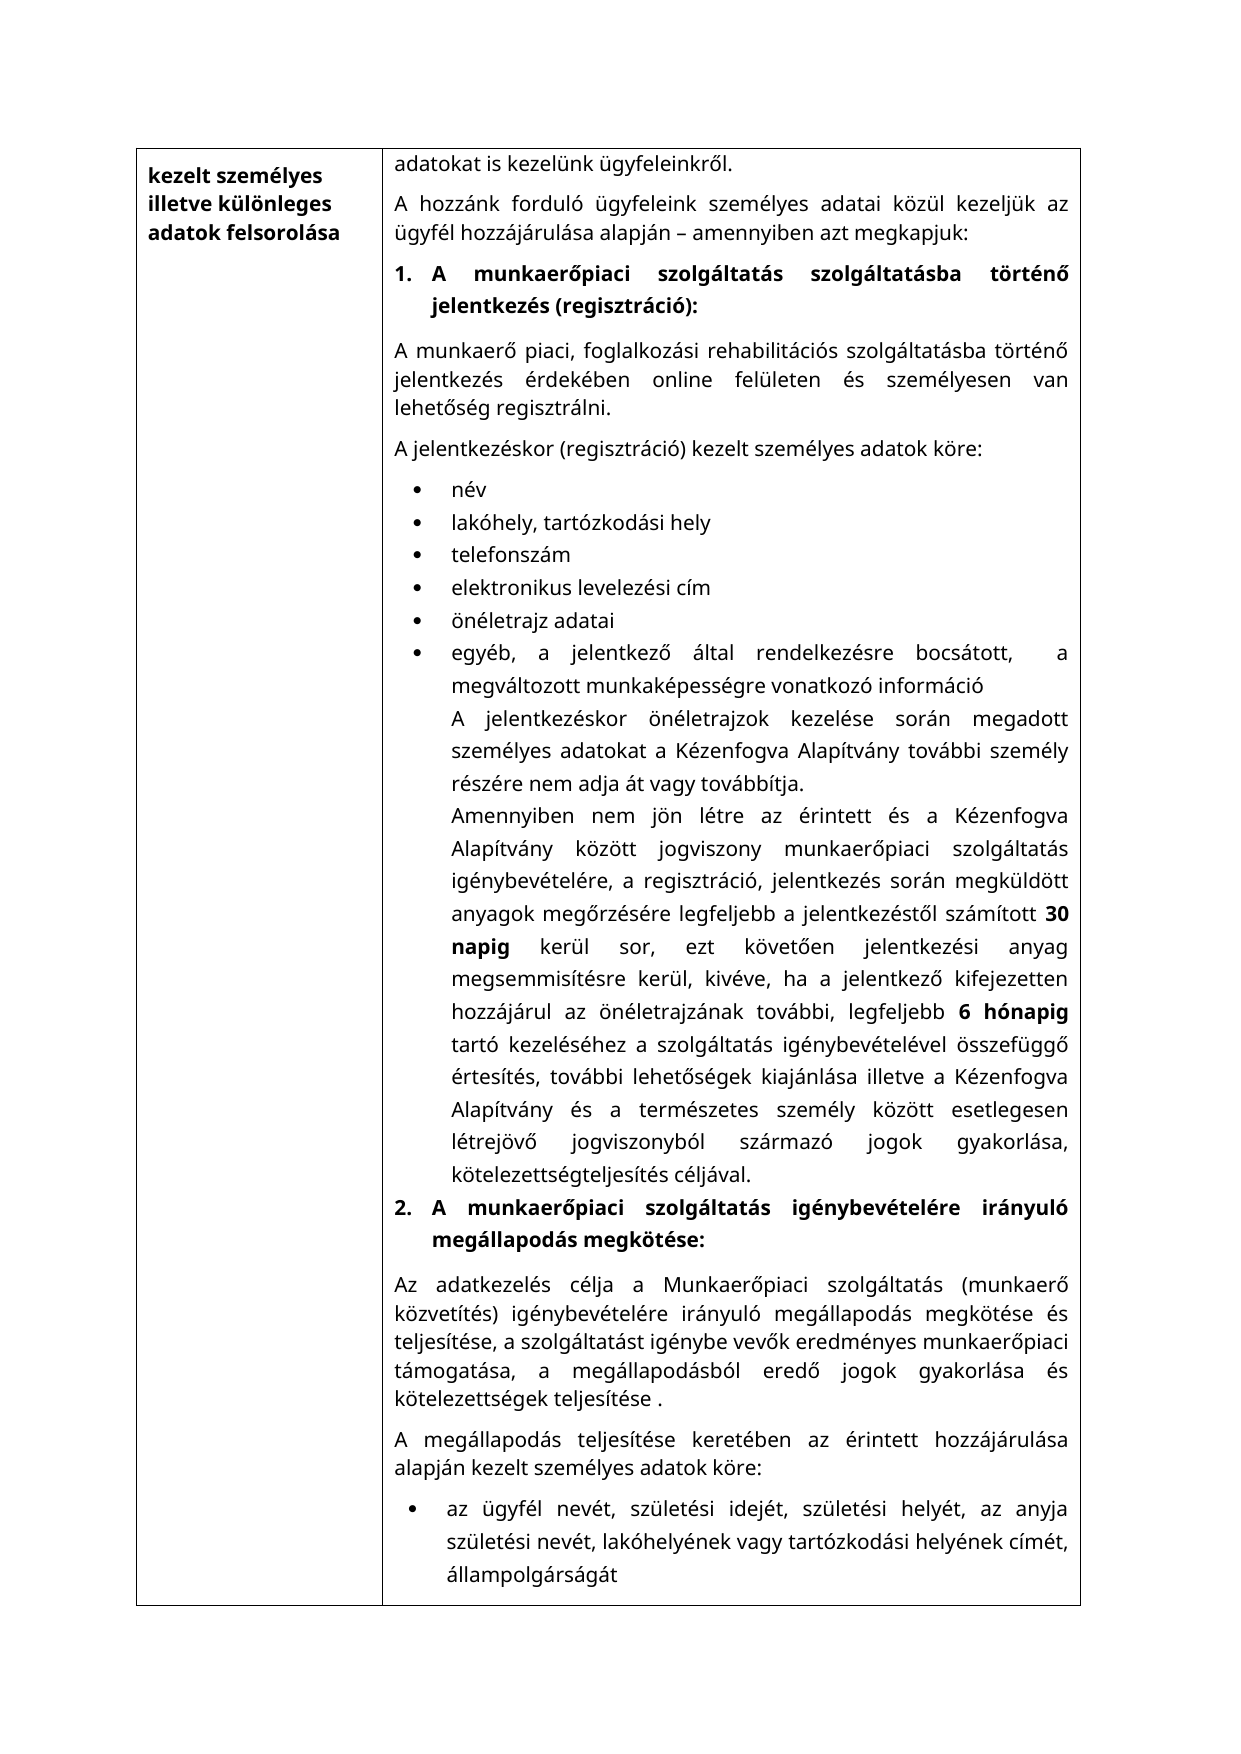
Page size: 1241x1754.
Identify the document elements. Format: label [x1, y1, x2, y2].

table_cell [137, 149, 382, 1604]
table_cell [383, 149, 1080, 1604]
